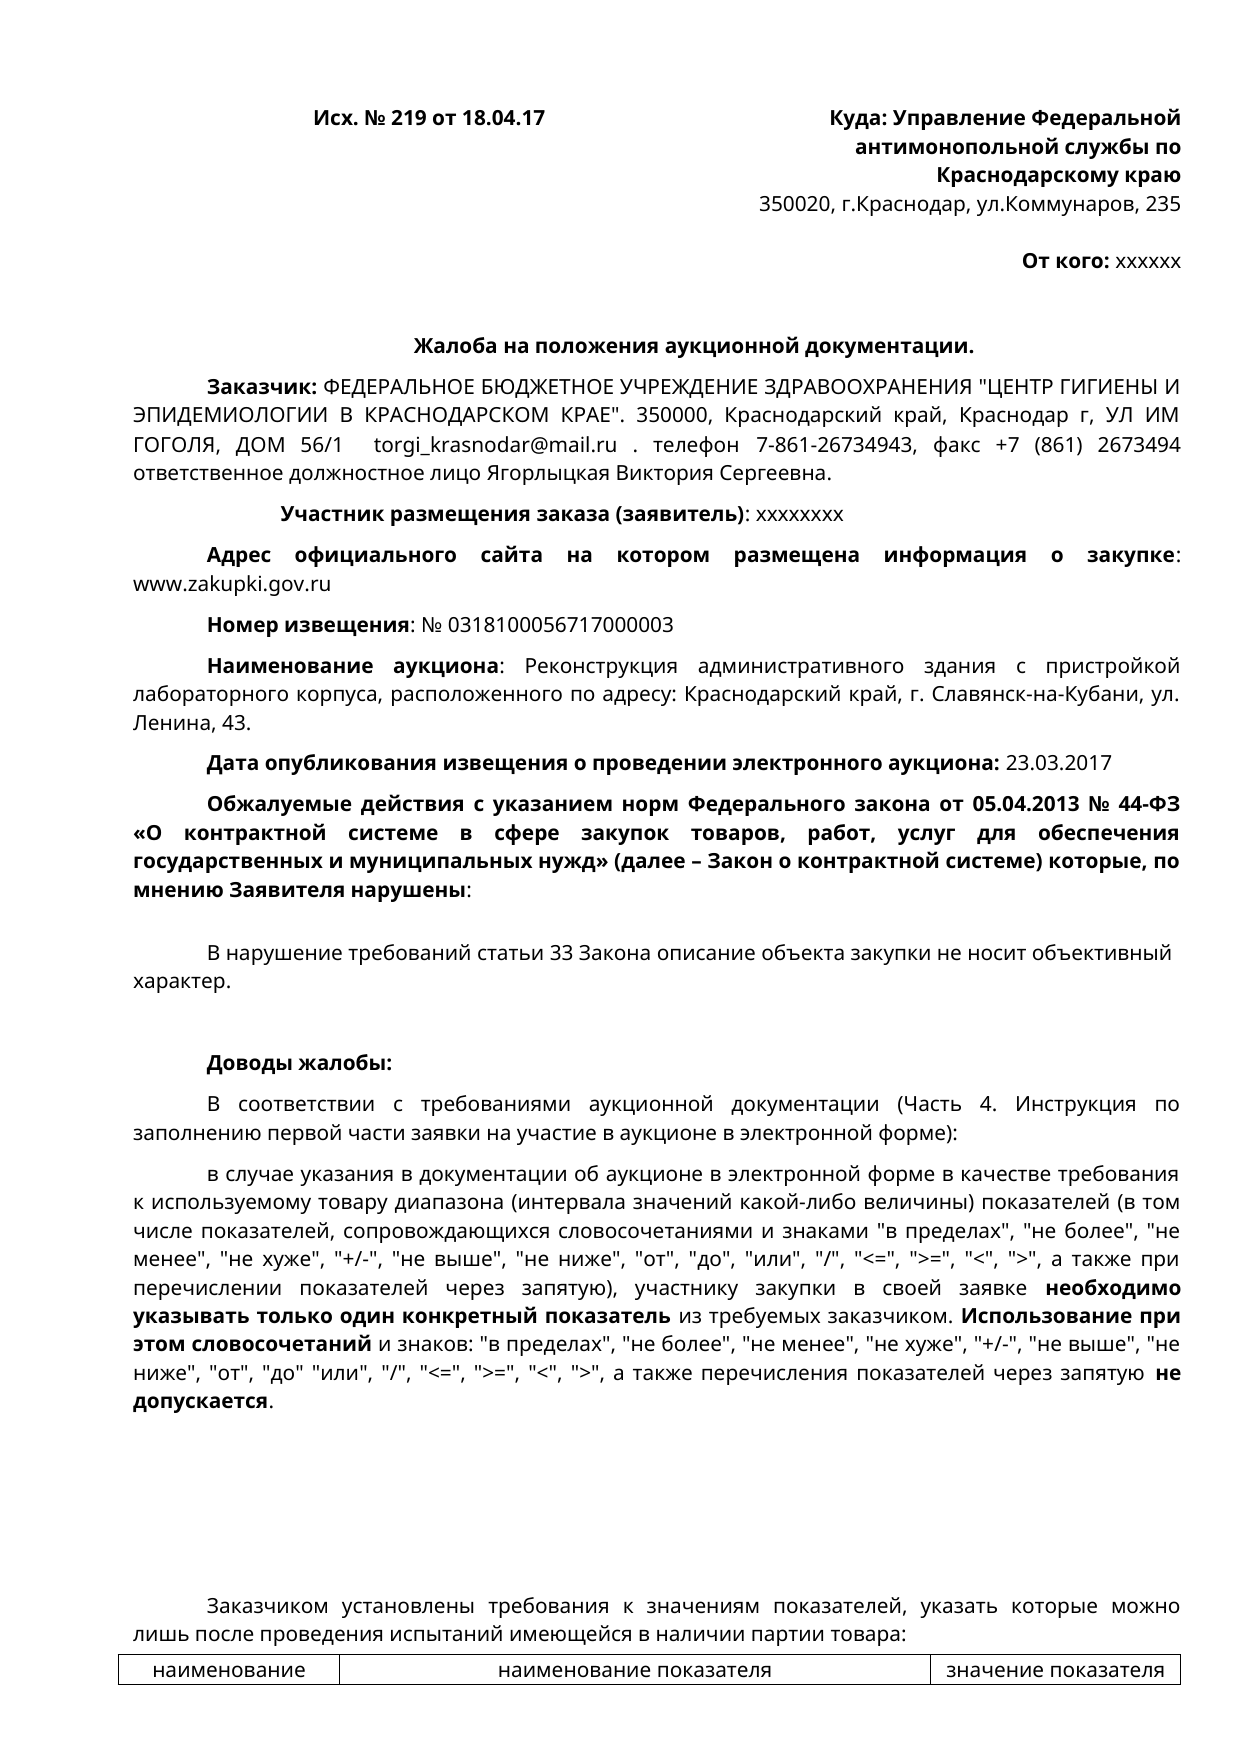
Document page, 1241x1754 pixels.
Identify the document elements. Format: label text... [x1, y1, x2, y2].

text Заказчиком установлены требования к значениям показателей, указать которые можно лишь после проведения испытаний имеющейся в наличии партии товара: [133, 1591, 1181, 1648]
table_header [119, 1655, 339, 1684]
text антимонопольной службы по [133, 132, 1181, 160]
table_header значение показателя [931, 1655, 1180, 1684]
text Дата опубликования извещения о проведении электронного аукциона: 23.03.2017 [133, 748, 1181, 777]
text Заказчик: ФЕДЕРАЛЬНОЕ БЮДЖЕТНОЕ УЧРЕЖДЕНИЕ ЗДРАВООХРАНЕНИЯ "ЦЕНТР ГИГИЕНЫ И ЭПИДЕМИОЛОГИИ В КРАСНОДАРСКОМ КРАЕ". 350000, Краснодарский край, Краснодар г, УЛ ИМ ГОГОЛЯ, ДОМ 56/1 torgi_krasnodar@mail.ru . телефон 7-861-26734943, факс +7 (861) 2673494 ответственное должностное лицо Ягорлыцкая Виктория Сергеевна. [133, 372, 1181, 487]
text Адрес официального сайта на котором размещена информация о закупке: www.zakupki.gov.ru [133, 540, 1181, 597]
text 350020, г.Краснодар, ул.Коммунаров, 235 [133, 189, 1181, 217]
text Номер извещения: № 0318100056717000003 [133, 610, 1181, 638]
text В нарушение требований статьи 33 Закона описание объекта закупки не носит объективный характер. [133, 938, 1181, 995]
text Краснодарскому краю [133, 160, 1181, 189]
text Исх. № 219 от 18.04.17 Куда: Управление Федеральной [133, 103, 1181, 132]
text Доводы жалобы: [133, 1048, 1181, 1077]
text Наименование аукциона: Реконструкция административного здания с пристройкой лабораторного корпуса, расположенного по адресу: Краснодарский край, г. Славянск-на-Кубани, ул. Ленина, 43. [133, 651, 1181, 736]
text Обжалуемые действия с указанием норм Федерального закона от 05.04.2013 № 44-ФЗ «О контрактной системе в сфере закупок товаров, работ, услуг для обеспечения государственных и муниципальных нужд» (далее – Закон о контрактной системе) которые, по мнению Заявителя нарушены: [133, 789, 1181, 903]
text Жалоба на положения аукционной документации. [133, 331, 1181, 360]
text В соответствии с требованиями аукционной документации (Часть 4. Инструкция по заполнению первой части заявки на участие в аукционе в электронной форме): [133, 1089, 1181, 1146]
text в случае указания в документации об аукционе в электронной форме в качестве требования к используемому товару диапазона (интервала значений какой-либо величины) показателей (в том числе показателей, сопровождающихся словосочетаниями и знаками "в пределах", "не более", "не менее", "не хуже", "+/-", "не выше", "не ниже", "от", "до", "или", "/", "<=", ">=", "<", ">", а также при перечислении показателей через запятую), участнику закупки в своей заявке необходимо указывать только один конкретный показатель из требуемых заказчиком. Использование при этом словосочетаний и знаков: "в пределах", "не более", "не менее", "не хуже", "+/-", "не выше", "не ниже", "от", "до" "или", "/", "<=", ">=", "<", ">", а также перечисления показателей через запятую не допускается. [133, 1159, 1181, 1415]
text От кого: хххххх [133, 246, 1181, 274]
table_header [340, 1655, 930, 1684]
text Участник размещения заказа (заявитель): хххххххх [133, 499, 1181, 528]
